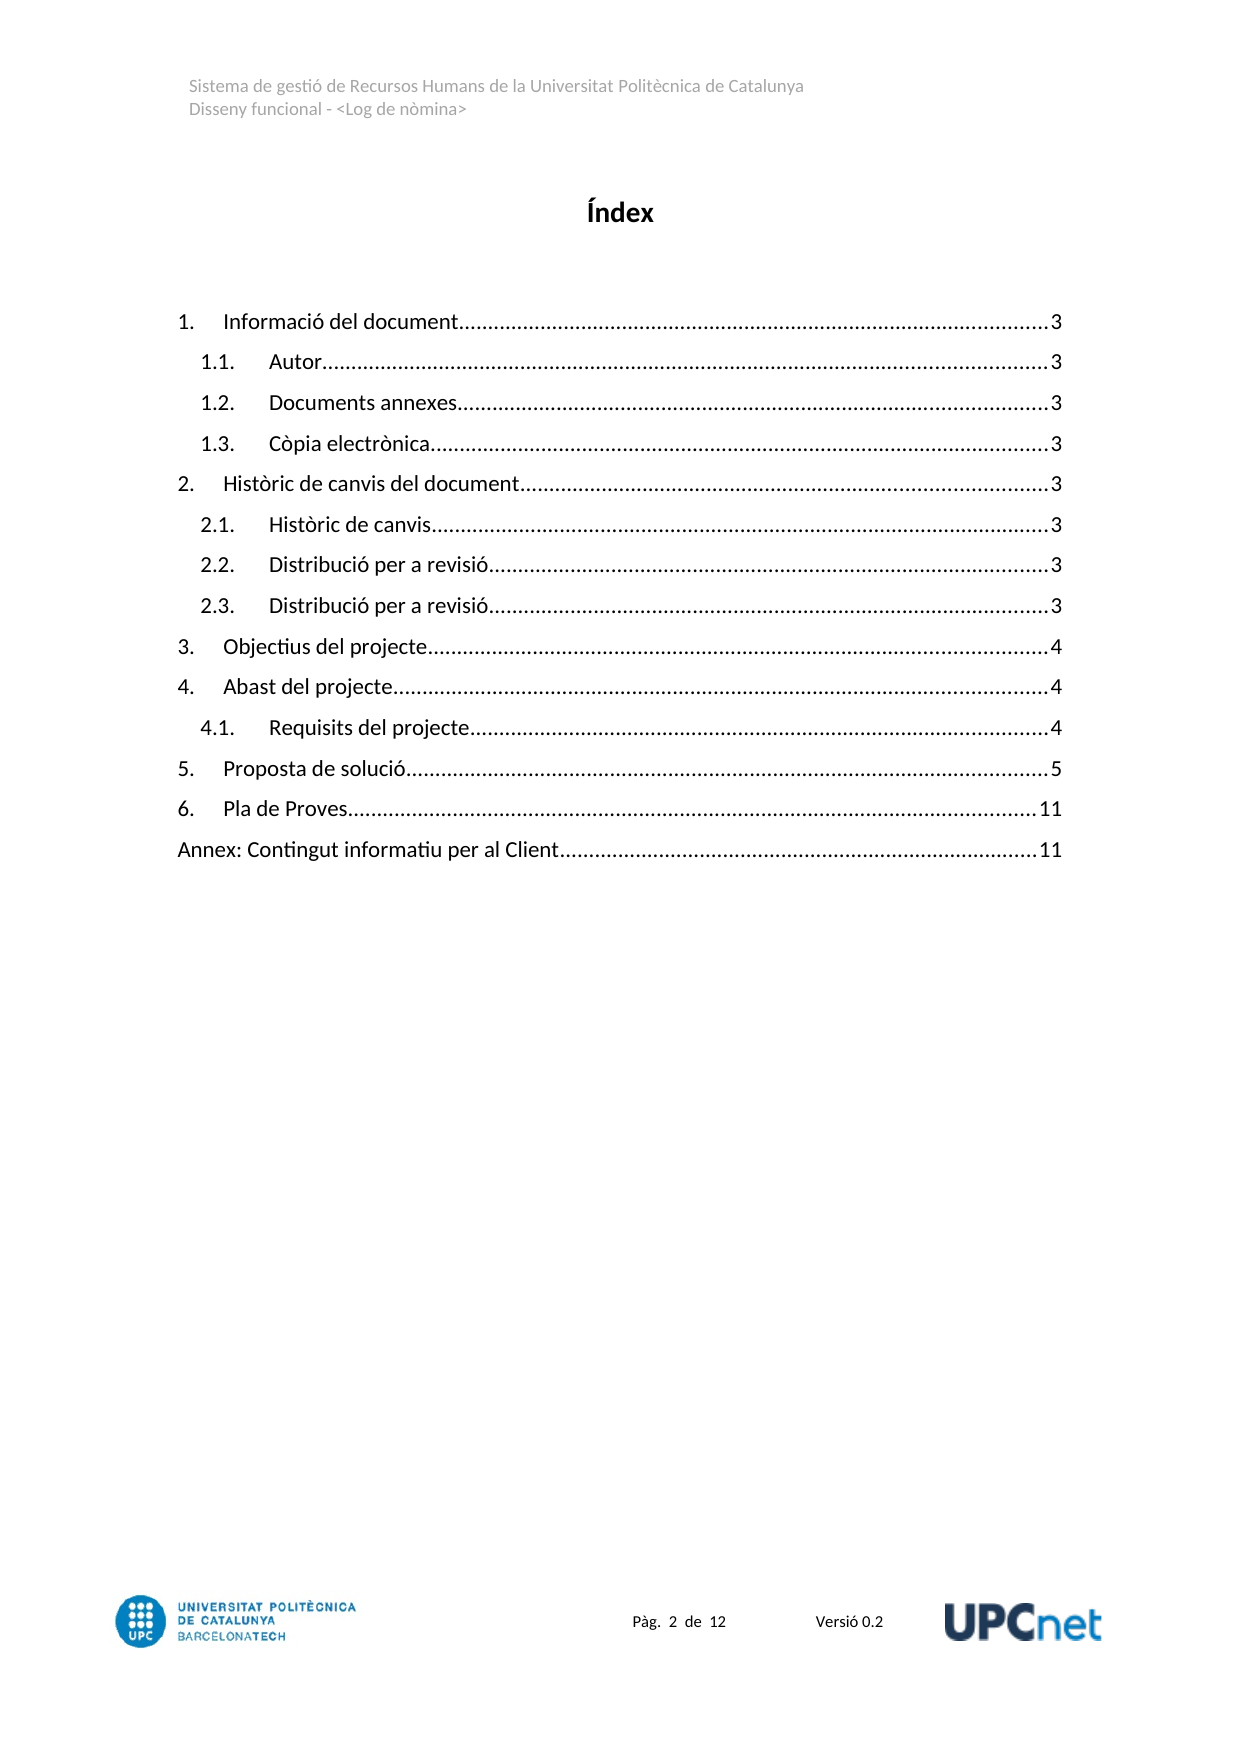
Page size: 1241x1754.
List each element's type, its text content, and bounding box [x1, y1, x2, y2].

picture [108, 1591, 362, 1653]
picture [945, 1603, 1102, 1641]
text Índex [177, 194, 1063, 230]
